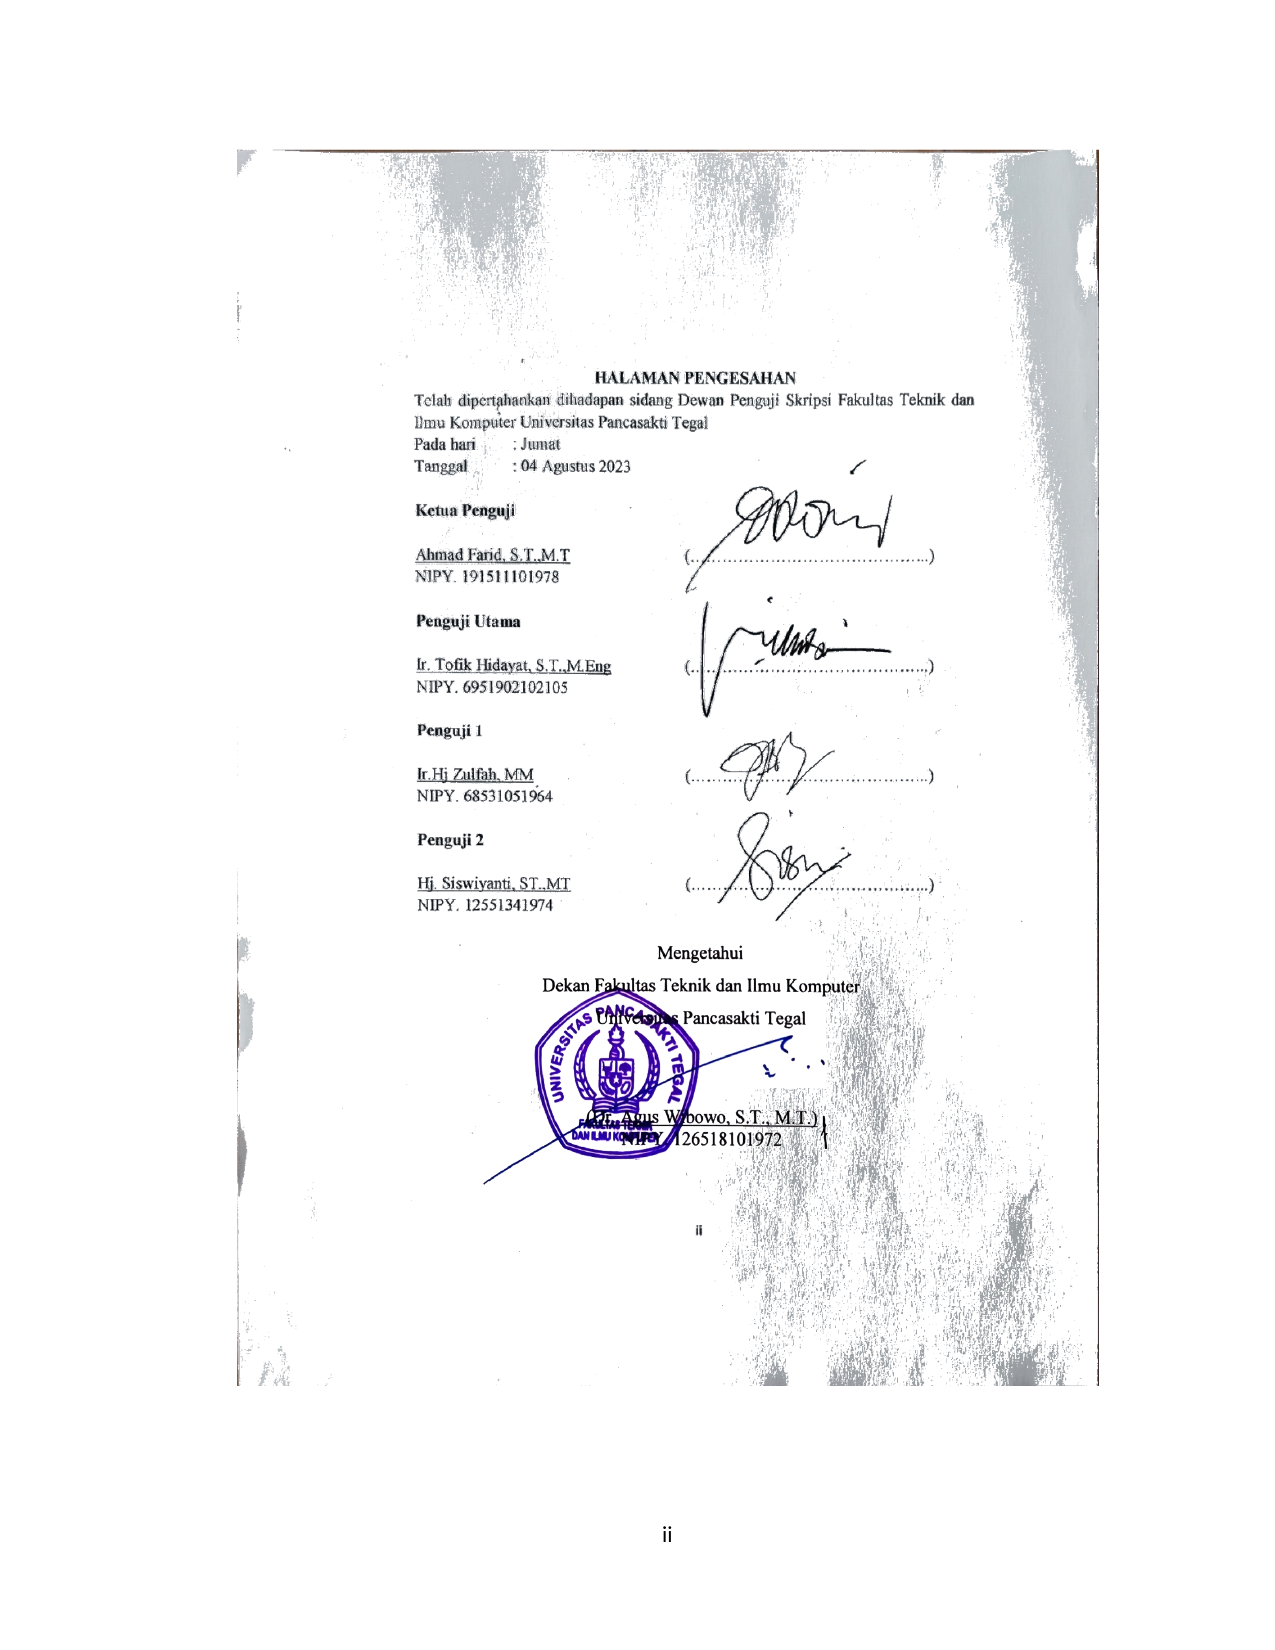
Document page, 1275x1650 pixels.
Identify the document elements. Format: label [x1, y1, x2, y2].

picture [237, 151, 1099, 1386]
